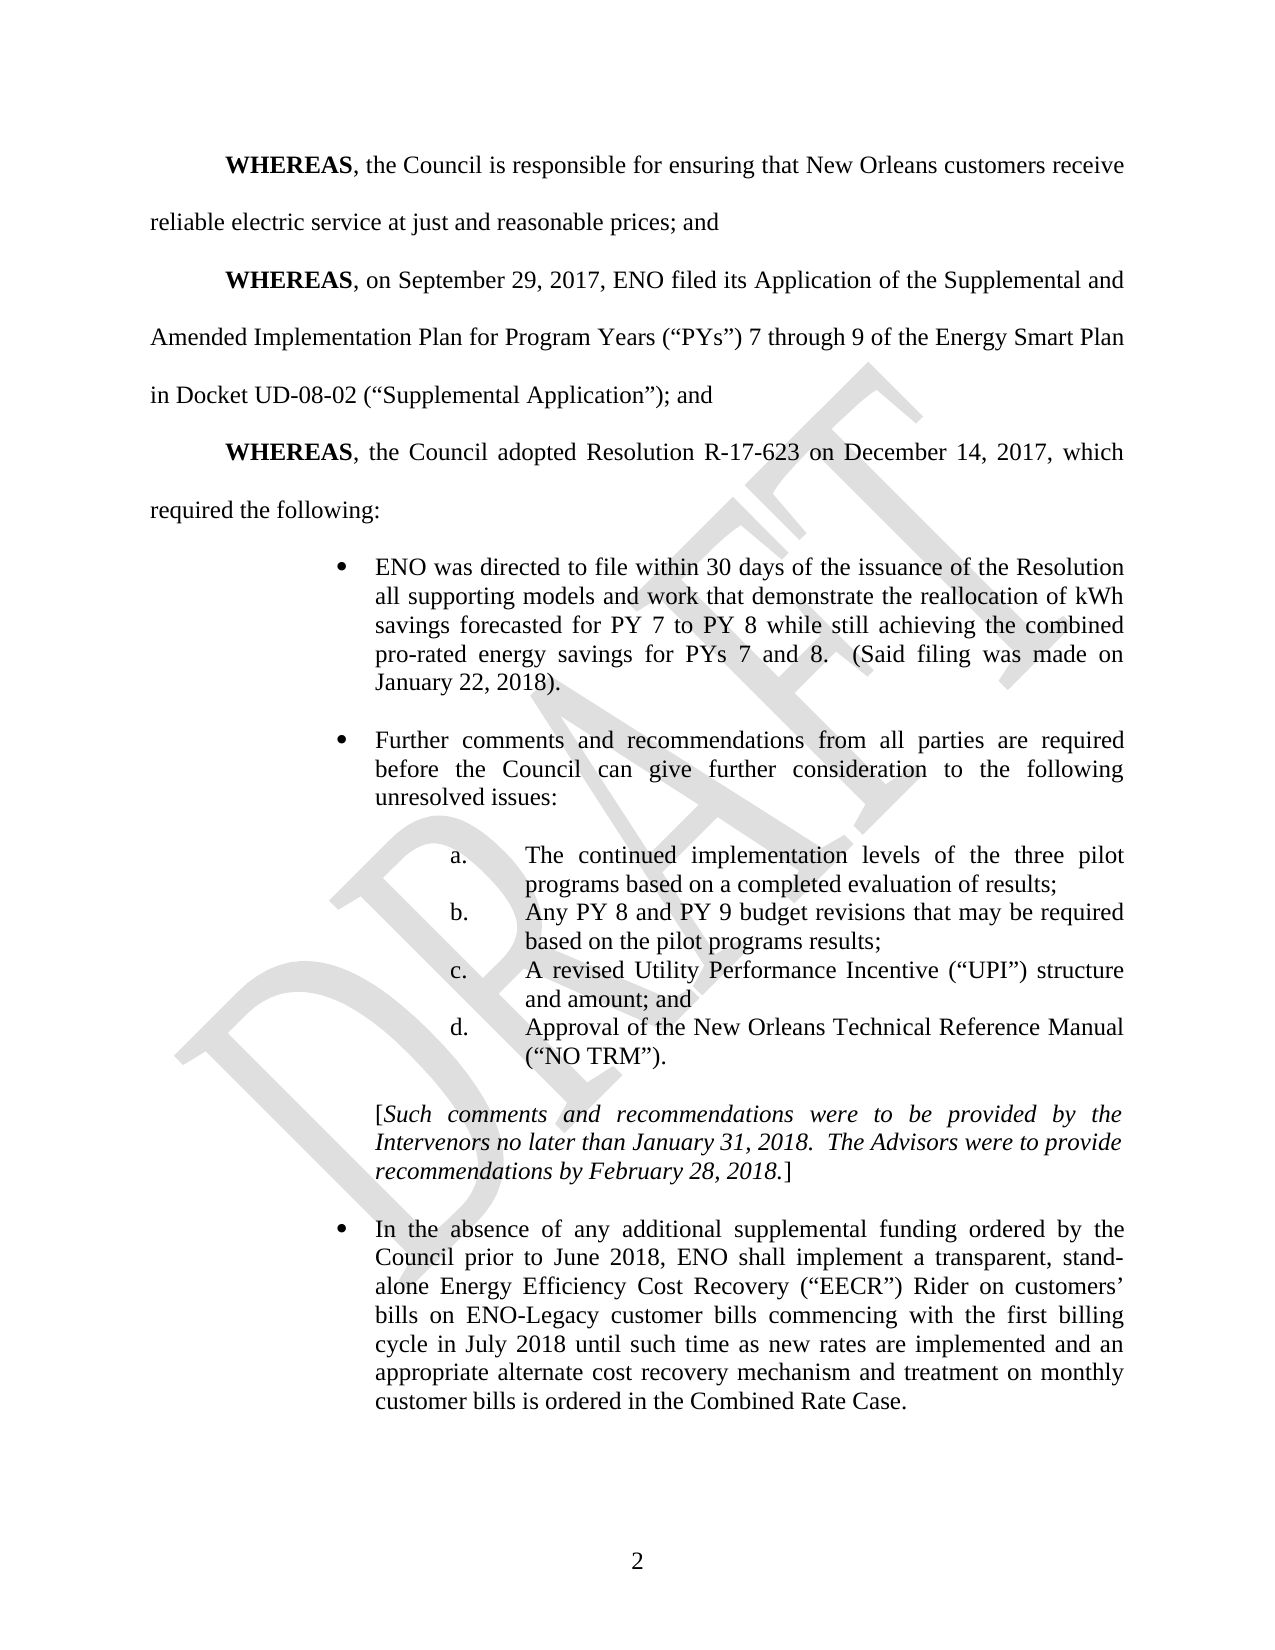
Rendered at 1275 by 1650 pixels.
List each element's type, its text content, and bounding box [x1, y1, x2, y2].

list Further comments and recommendations from all parties are required before the Council can give further consideration to the following unresolved issues: [337, 725, 1125, 811]
list In the absence of any additional supplemental funding ordered by the Council prior to June 2018, ENO shall implement a transparent, stand-alone Energy Efficiency Cost Recovery (“EECR”) Rider on customers’ bills on ENO-Legacy customer bills commencing with the first billing cycle in July 2018 until such time as new rates are implemented and an appropriate alternate cost recovery mechanism and treatment on monthly customer bills is ordered in the Combined Rate Case. [337, 1214, 1125, 1415]
text c. A revised Utility Performance Incentive (“UPI”) structure and amount; and [450, 955, 1125, 1012]
text WHEREAS, the Council is responsible for ensuring that New Orleans customers receive reliable electric service at just and reasonable prices; and [150, 150, 1125, 236]
text d. Approval of the New Orleans Technical Reference Manual (“NO TRM”). [450, 1012, 1125, 1070]
text a. The continued implementation levels of the three pilot programs based on a completed evaluation of results; [450, 840, 1125, 897]
text [Such comments and recommendations were to be provided by the Intervenors no later than January 31, 2018. The Advisors were to provide recommendations by February 28, 2018.] [375, 1099, 1125, 1185]
text b. Any PY 8 and PY 9 budget revisions that may be required based on the pilot programs results; [450, 897, 1125, 955]
list ENO was directed to file within 30 days of the issuance of the Resolution all supporting models and work that demonstrate the reallocation of kWh savings forecasted for PY 7 to PY 8 while still achieving the combined pro-rated energy savings for PYs 7 and 8. (Said filing was made on January 22, 2018). [337, 552, 1125, 696]
text WHEREAS, the Council adopted Resolution R-17-623 on December 14, 2017, which required the following: [150, 437, 1125, 524]
text WHEREAS, on September 29, 2017, ENO filed its Application of the Supplemental and Amended Implementation Plan for Program Years (“PYs”) 7 through 9 of the Energy Smart Plan in Docket UD-08-02 (“Supplemental Application”); and [150, 265, 1125, 409]
